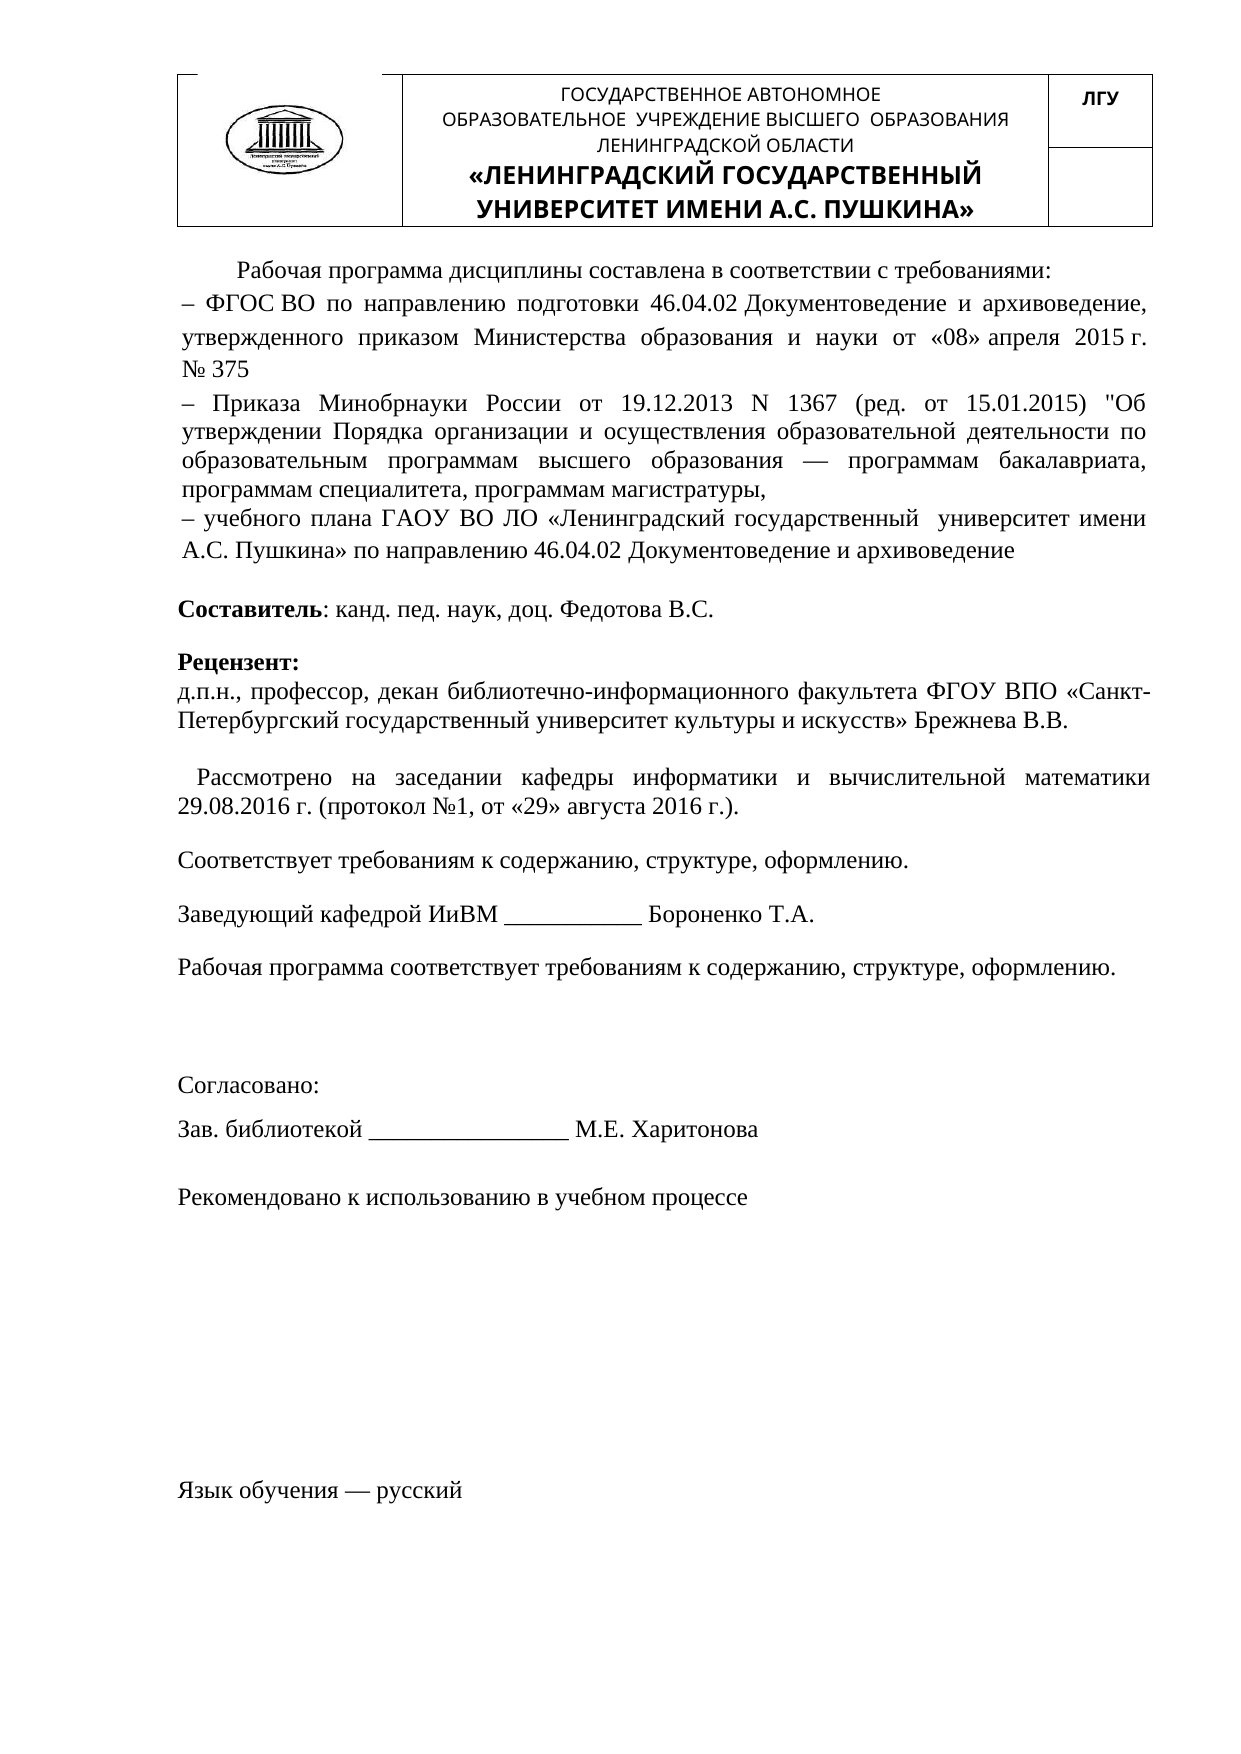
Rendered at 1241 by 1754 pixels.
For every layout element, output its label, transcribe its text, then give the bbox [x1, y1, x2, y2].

text Рецензент: [177, 647, 1152, 676]
text Рекомендовано к использованию в учебном процессе [177, 1182, 1152, 1211]
text Рассмотрено на заседании кафедры информатики и вычислительной математики 29.08.2016 г. (протокол №1, от «29» августа 2016 г.). [177, 762, 1152, 820]
text Заведующий кафедрой ИиВМ ___________ Бороненко Т.А. [177, 899, 1152, 927]
text Рабочая программа соответствует требованиям к содержанию, структуре, оформлению. [177, 952, 1152, 981]
picture [197, 74, 382, 206]
text д.п.н., профессор, декан библиотечно-информационного факультета ФГОУ ВПО «Санкт-Петербургский государственный университет культуры и искусств» Брежнева В.В. [177, 676, 1152, 734]
text Соответствует требованиям к содержанию, структуре, оформлению. [177, 845, 1152, 874]
text Язык обучения — русский [177, 1475, 1152, 1504]
text Зав. библиотекой ________________ М.Е. Харитонова [177, 1114, 1152, 1142]
table_header Рабочая программа дисциплины составлена в соответствии с требованиями: – ФГОС ВО по направлению подготовки 46.04.02 Документоведение и архивоведение, утвержденного приказом Министерства образования и науки от «08» апреля 2015 г. № 375 – Приказа Минобрнауки России от 19.12.2013 N 1367 (ред. от 15.01.2015) "Об утверждении Порядка организации и осуществления образовательной деятельности по образовательным программам высшего образования — программам бакалавриата, программам специалитета, программам магистратуры, – учебного плана ГАОУ ВО ЛО «Ленинградский государственный университет имени А.С. Пушкина» по направлению 46.04.02 Документоведение и архивоведение [170, 256, 1158, 569]
text Составитель: канд. пед. наук, доц. Федотова В.С. [177, 594, 1152, 622]
text Согласовано: [177, 1071, 1152, 1099]
